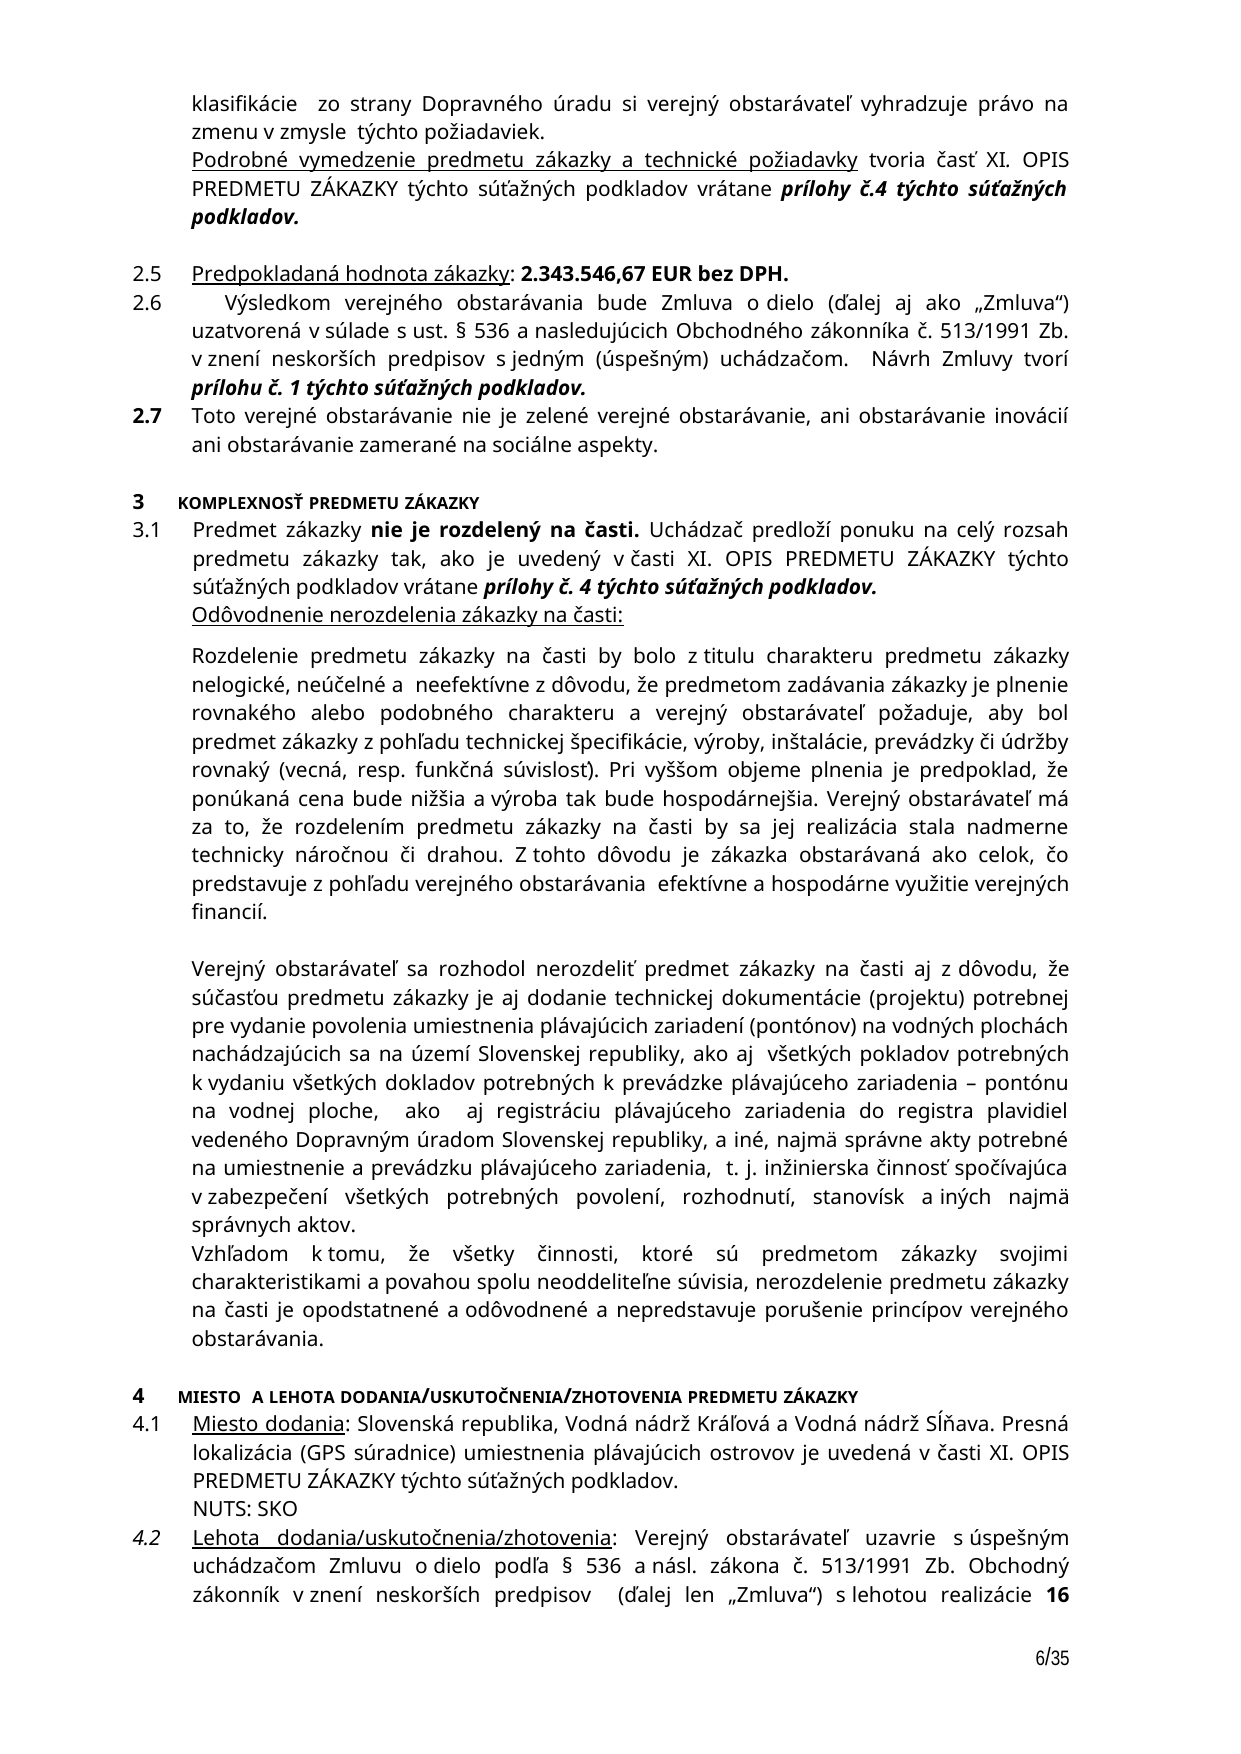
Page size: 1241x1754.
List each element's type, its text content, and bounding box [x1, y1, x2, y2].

text Podrobné vymedzenie predmetu zákazky a technické požiadavky tvoria časť XI. OPIS PREDMETU ZÁKAZKY týchto súťažných podkladov vrátane prílohy č.4 týchto súťažných podkladov. [191, 146, 1069, 231]
text 2.6 Výsledkom verejného obstarávania bude Zmluva o dielo (ďalej aj ako „Zmluva“) uzatvorená v súlade s ust. § 536 a nasledujúcich Obchodného zákonníka č. 513/1991 Zb. v znení neskorších predpisov s jedným (úspešným) uchádzačom. Návrh Zmluvy tvorí prílohu č. 1 týchto súťažných podkladov. [132, 288, 1069, 401]
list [132, 1523, 1069, 1608]
text Vzhľadom k tomu, že všetky činnosti, ktoré sú predmetom zákazky svojimi charakteristikami a povahou spolu neoddeliteľne súvisia, nerozdelenie predmetu zákazky na časti je opodstatnené a odôvodnené a nepredstavuje porušenie princípov verejného obstarávania. [191, 1239, 1069, 1352]
text Verejný obstarávateľ sa rozhodol nerozdeliť predmet zákazky na časti aj z dôvodu, že súčasťou predmetu zákazky je aj dodanie technickej dokumentácie (projektu) potrebnej pre vydanie povolenia umiestnenia plávajúcich zariadení (pontónov) na vodných plochách nachádzajúcich sa na území Slovenskej republiky, ako aj všetkých pokladov potrebných k vydaniu všetkých dokladov potrebných k prevádzke plávajúceho zariadenia – pontónu na vodnej ploche, ako aj registráciu plávajúceho zariadenia do registra plavidiel vedeného Dopravným úradom Slovenskej republiky, a iné, najmä správne akty potrebné na umiestnenie a prevádzku plávajúceho zariadenia, t. j. inžinierska činnosť spočívajúca v zabezpečení všetkých potrebných povolení, rozhodnutí, stanovísk a iných najmä správnych aktov. [191, 954, 1069, 1239]
list Predmet zákazky nie je rozdelený na časti. Uchádzač predloží ponuku na celý rozsah predmetu zákazky tak, ako je uvedený v časti XI. OPIS PREDMETU ZÁKAZKY týchto súťažných podkladov vrátane prílohy č. 4 týchto súťažných podkladov. [132, 515, 1069, 601]
list KOMPLEXNOSŤ predmetu zákazky [132, 487, 1069, 515]
list miesto a lehota dodania/uskutočnenia/zhotovenia predmetu zákazky [132, 1381, 1069, 1409]
text 2.7 Toto verejné obstarávanie nie je zelené verejné obstarávanie, ani obstarávanie inovácií ani obstarávanie zamerané na sociálne aspekty. [132, 401, 1069, 458]
text Rozdelenie predmetu zákazky na časti by bolo z titulu charakteru predmetu zákazky nelogické, neúčelné a neefektívne z dôvodu, že predmetom zadávania zákazky je plnenie rovnakého alebo podobného charakteru a verejný obstarávateľ požaduje, aby bol predmet zákazky z pohľadu technickej špecifikácie, výroby, inštalácie, prevádzky či údržby rovnaký (vecná, resp. funkčná súvislosť). Pri vyššom objeme plnenia je predpoklad, že ponúkaná cena bude nižšia a výroba tak bude hospodárnejšia. Verejný obstarávateľ má za to, že rozdelením predmetu zákazky na časti by sa jej realizácia stala nadmerne technicky náročnou či drahou. Z tohto dôvodu je zákazka obstarávaná ako celok, čo predstavuje z pohľadu verejného obstarávania efektívne a hospodárne využitie verejných financií. [191, 641, 1069, 926]
list Odôvodnenie nerozdelenia zákazky na časti: [191, 601, 1069, 629]
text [191, 89, 1069, 146]
text 2.5 Predpokladaná hodnota zákazky: 2.343.546,67 EUR bez DPH. [132, 259, 1069, 288]
text NUTS: SKO [192, 1494, 1069, 1523]
list Miesto dodania: Slovenská republika, Vodná nádrž Kráľová a Vodná nádrž Sĺňava. Presná lokalizácia (GPS súradnice) umiestnenia plávajúcich ostrovov je uvedená v časti XI. OPIS PREDMETU ZÁKAZKY týchto súťažných podkladov. [132, 1409, 1069, 1494]
